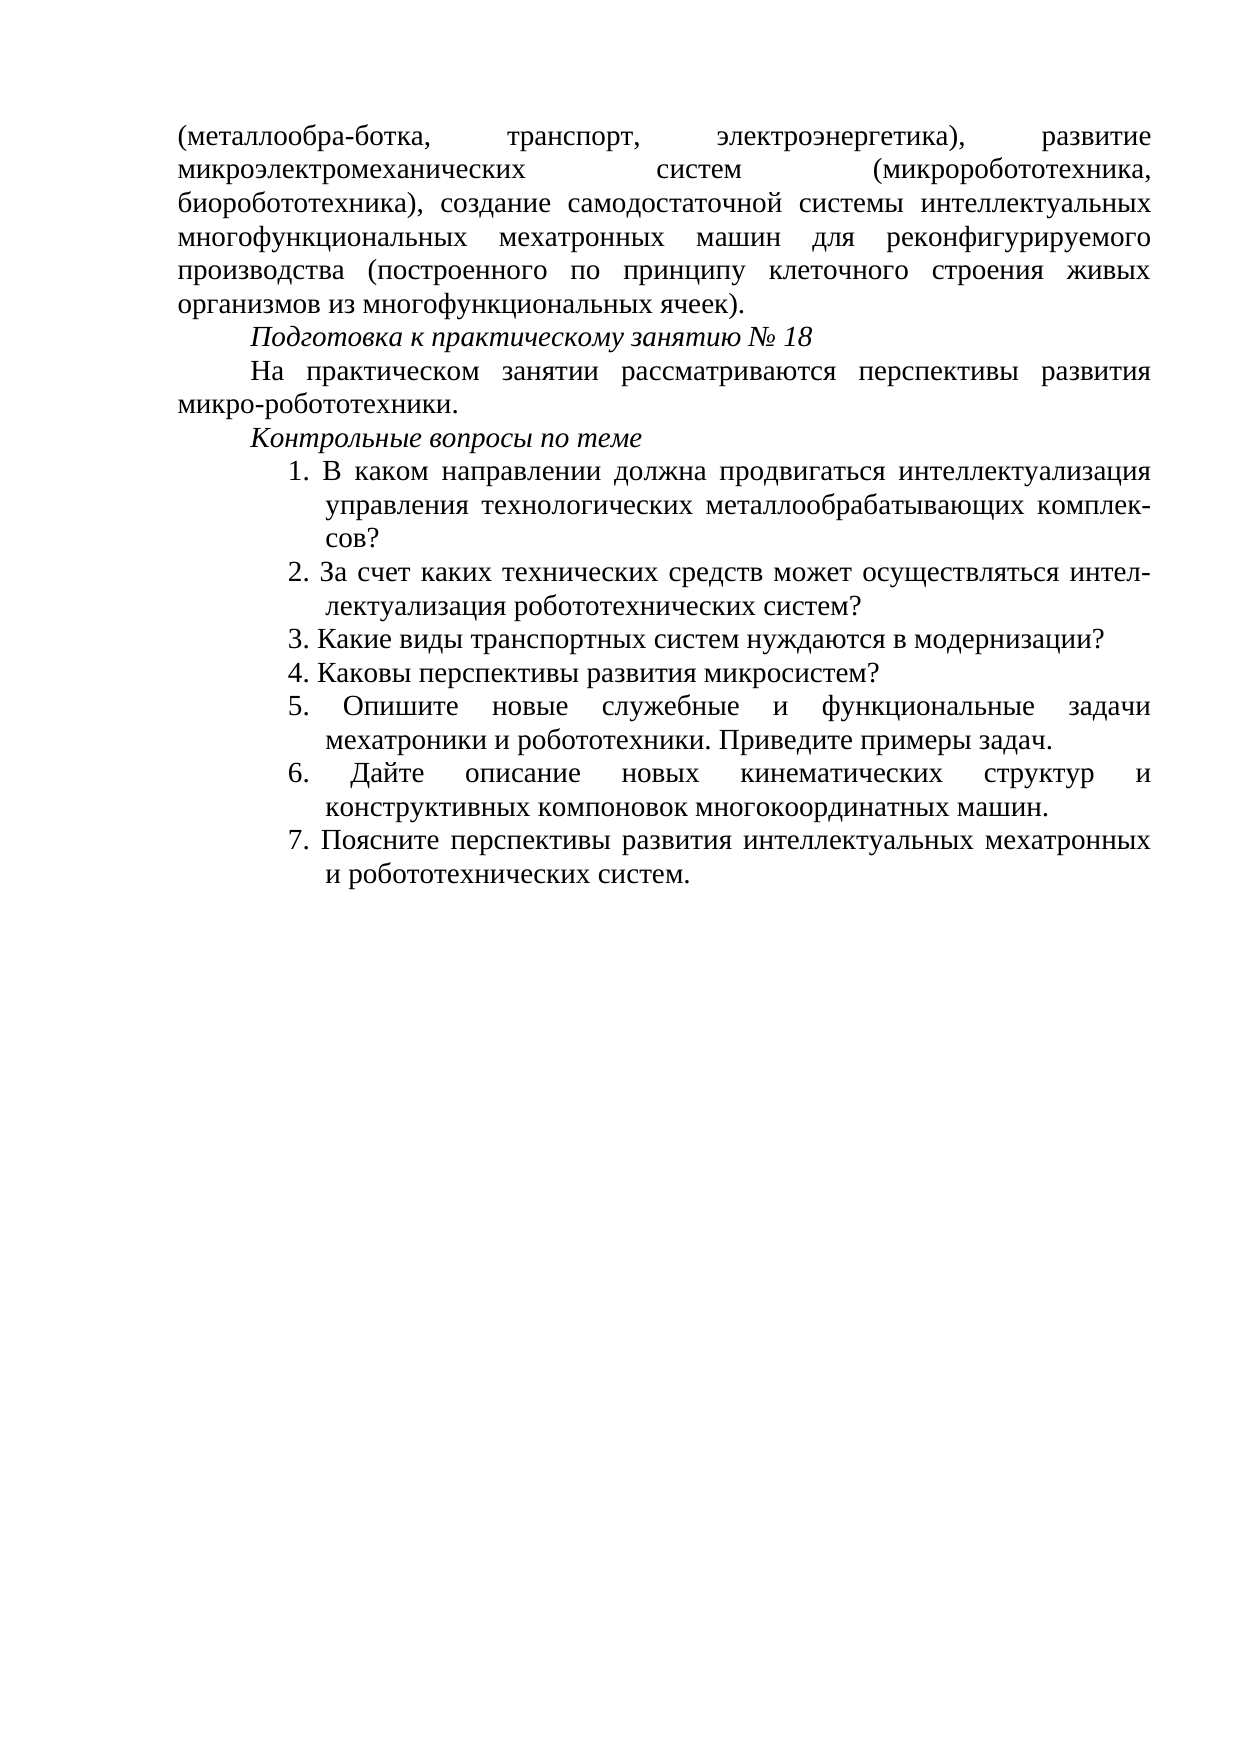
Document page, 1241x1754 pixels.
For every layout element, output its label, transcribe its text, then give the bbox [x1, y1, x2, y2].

text 3. Какие виды транспортных систем нуждаются в модернизации? [288, 621, 1152, 655]
text 7. Поясните перспективы развития интеллектуальных мехатронных и робототехнических систем. [288, 822, 1152, 889]
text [177, 118, 1152, 319]
text Контрольные вопросы по теме [177, 420, 1152, 453]
text 4. Каковы перспективы развития микросистем? [288, 655, 1152, 688]
text Подготовка к практическому занятию № 18 [177, 319, 1152, 353]
text 2. За счет каких технических средств может осуществляться интел-лектуализация робототехнических систем? [288, 554, 1152, 621]
text 5. Опишите новые служебные и функциональные задачи мехатроники и робототехники. Приведите примеры задач. [288, 688, 1152, 755]
text 1. В каком направлении должна продвигаться интеллектуализация управления технологических металлообрабатывающих комплек-сов? [288, 453, 1152, 554]
text 6. Дайте описание новых кинематических структур и конструктивных компоновок многокоординатных машин. [288, 755, 1152, 822]
text На практическом занятии рассматриваются перспективы развития микро-робототехники. [177, 353, 1152, 420]
